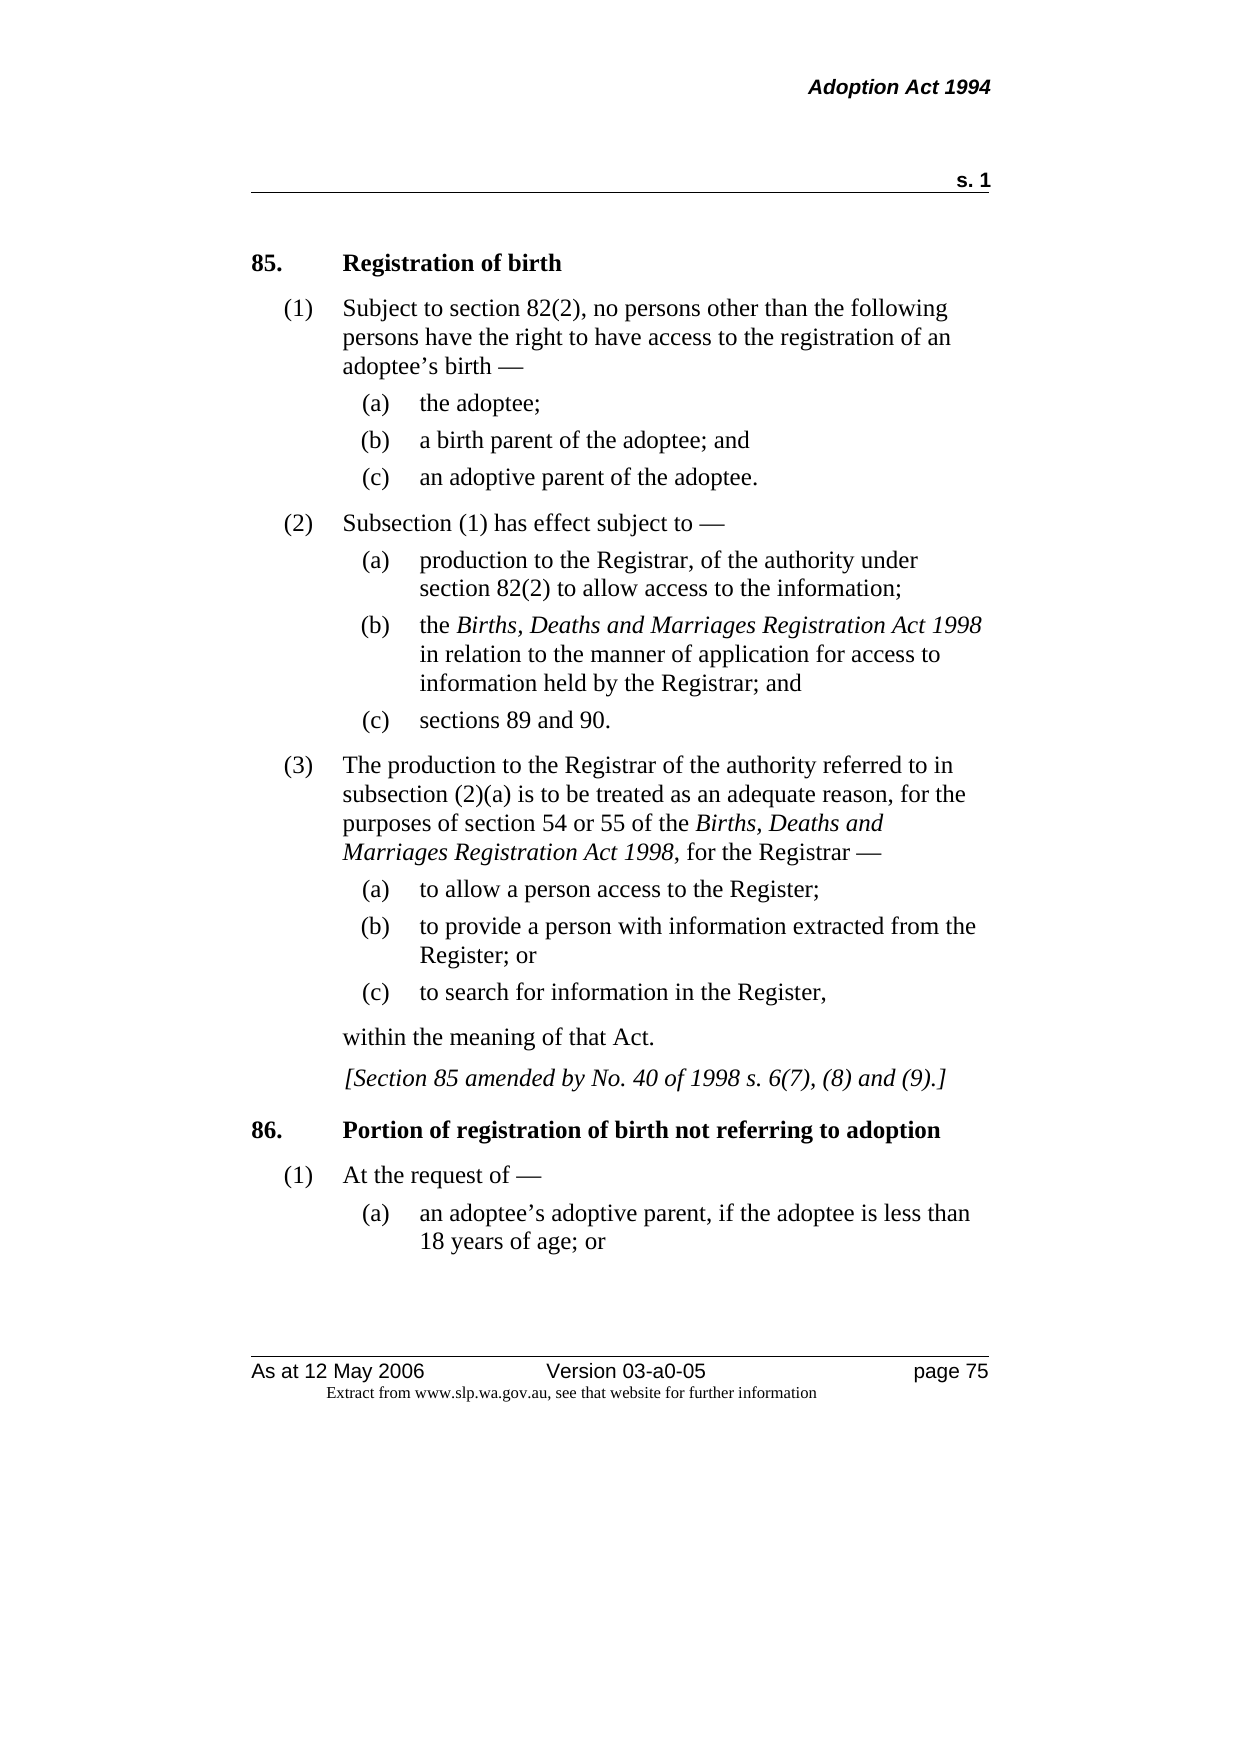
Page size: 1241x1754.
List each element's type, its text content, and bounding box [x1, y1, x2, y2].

text (c) to search for information in the Register, [251, 977, 989, 1006]
text (1) At the request of — [251, 1161, 989, 1189]
text (c) sections 89 and 90. [251, 705, 989, 734]
text (b) the Births, Deaths and Marriages Registration Act 1998 in relation to the manner of application for access to information held by the Registrar; and [251, 611, 989, 697]
text (a) an adoptee’s adoptive parent, if the adoptee is less than 18 years of age; or [251, 1198, 989, 1255]
text (b) a birth parent of the adoptee; and [251, 425, 989, 454]
subtitle 86. Portion of registration of birth not referring to adoption [251, 1115, 989, 1144]
text (3) The production to the Registrar of the authority referred to in subsection (2)(a) is to be treated as an adequate reason, for the purposes of section 54 or 55 of the Births, Deaths and Marriages Registration Act 1998, for the Registrar — [251, 751, 989, 866]
subtitle 85. Registration of birth [251, 248, 989, 277]
text (c) an adoptive parent of the adoptee. [251, 462, 989, 491]
text (a) production to the Registrar, of the authority under section 82(2) to allow access to the information; [251, 545, 989, 602]
text (a) to allow a person access to the Register; [251, 874, 989, 903]
text (a) the adoptee; [251, 388, 989, 417]
text (1) Subject to section 82(2), no persons other than the following persons have the right to have access to the registration of an adoptee’s birth — [251, 293, 989, 380]
text [Section 85 amended by No. 40 of 1998 s. 6(7), (8) and (9).] [251, 1063, 989, 1092]
text (2) Subsection (1) has effect subject to — [251, 508, 989, 536]
text within the meaning of that Act. [251, 1022, 989, 1051]
text (b) to provide a person with information extracted from the Register; or [251, 911, 989, 968]
